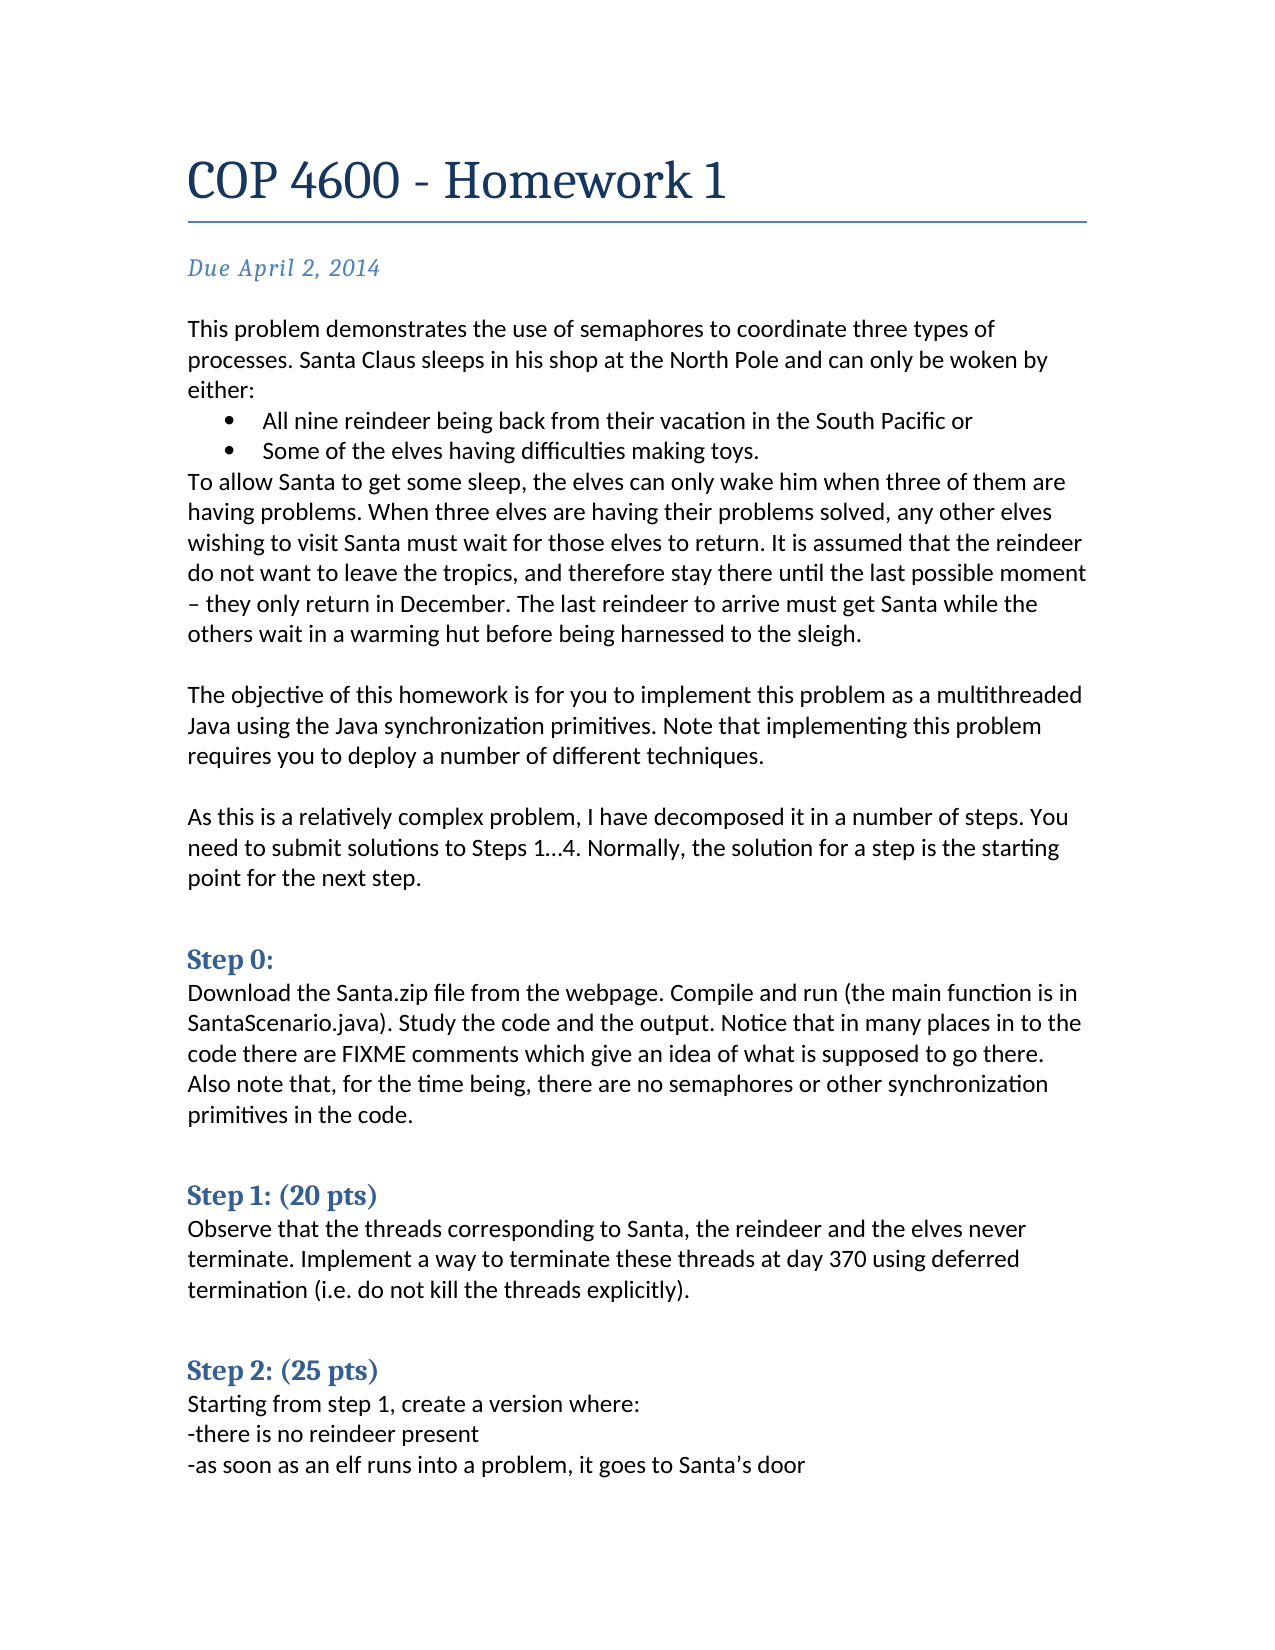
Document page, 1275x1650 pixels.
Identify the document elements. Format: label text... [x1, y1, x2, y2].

title COP 4600 - Homework 1 [187, 150, 1087, 223]
subtitle Step 0: [187, 943, 1087, 977]
text -as soon as an elf runs into a problem, it goes to Santa’s door [187, 1449, 1087, 1479]
text As this is a relatively complex problem, I have decomposed it in a number of steps. You need to submit solutions to Steps 1…4. Normally, the solution for a step is the starting point for the next step. [187, 802, 1087, 893]
subtitle Due April 2, 2014 [187, 254, 1087, 283]
text Download the Santa.zip file from the webpage. Compile and run (the main function is in SantaScenario.java). Study the code and the output. Notice that in many places in to the code there are FIXME comments which give an idea of what is supposed to go there. [187, 977, 1087, 1068]
text Starting from step 1, create a version where: [187, 1388, 1087, 1418]
text Observe that the threads corresponding to Santa, the reindeer and the elves never terminate. Implement a way to terminate these threads at day 370 using deferred termination (i.e. do not kill the threads explicitly). [187, 1213, 1087, 1304]
text This problem demonstrates the use of semaphores to coordinate three types of processes. Santa Claus sleeps in his shop at the North Pole and can only be woken by either: [187, 313, 1087, 405]
text The objective of this homework is for you to implement this problem as a multithreaded Java using the Java synchronization primitives. Note that implementing this problem requires you to deploy a number of different techniques. [187, 679, 1087, 771]
subtitle Step 2: (25 pts) [187, 1354, 1087, 1388]
list Some of the elves having difficulties making toys. [225, 435, 1087, 466]
text Also note that, for the time being, there are no semaphores or other synchronization primitives in the code. [187, 1068, 1087, 1129]
subtitle Step 1: (20 pts) [187, 1179, 1087, 1213]
list All nine reindeer being back from their vacation in the South Pacific or [225, 405, 1087, 435]
text -there is no reindeer present [187, 1418, 1087, 1449]
text To allow Santa to get some sleep, the elves can only wake him when three of them are having problems. When three elves are having their problems solved, any other elves wishing to visit Santa must wait for those elves to return. It is assumed that the reindeer do not want to leave the tropics, and therefore stay there until the last possible moment – they only return in December. The last reindeer to arrive must get Santa while the others wait in a warming hut before being harnessed to the sleigh. [187, 466, 1087, 649]
